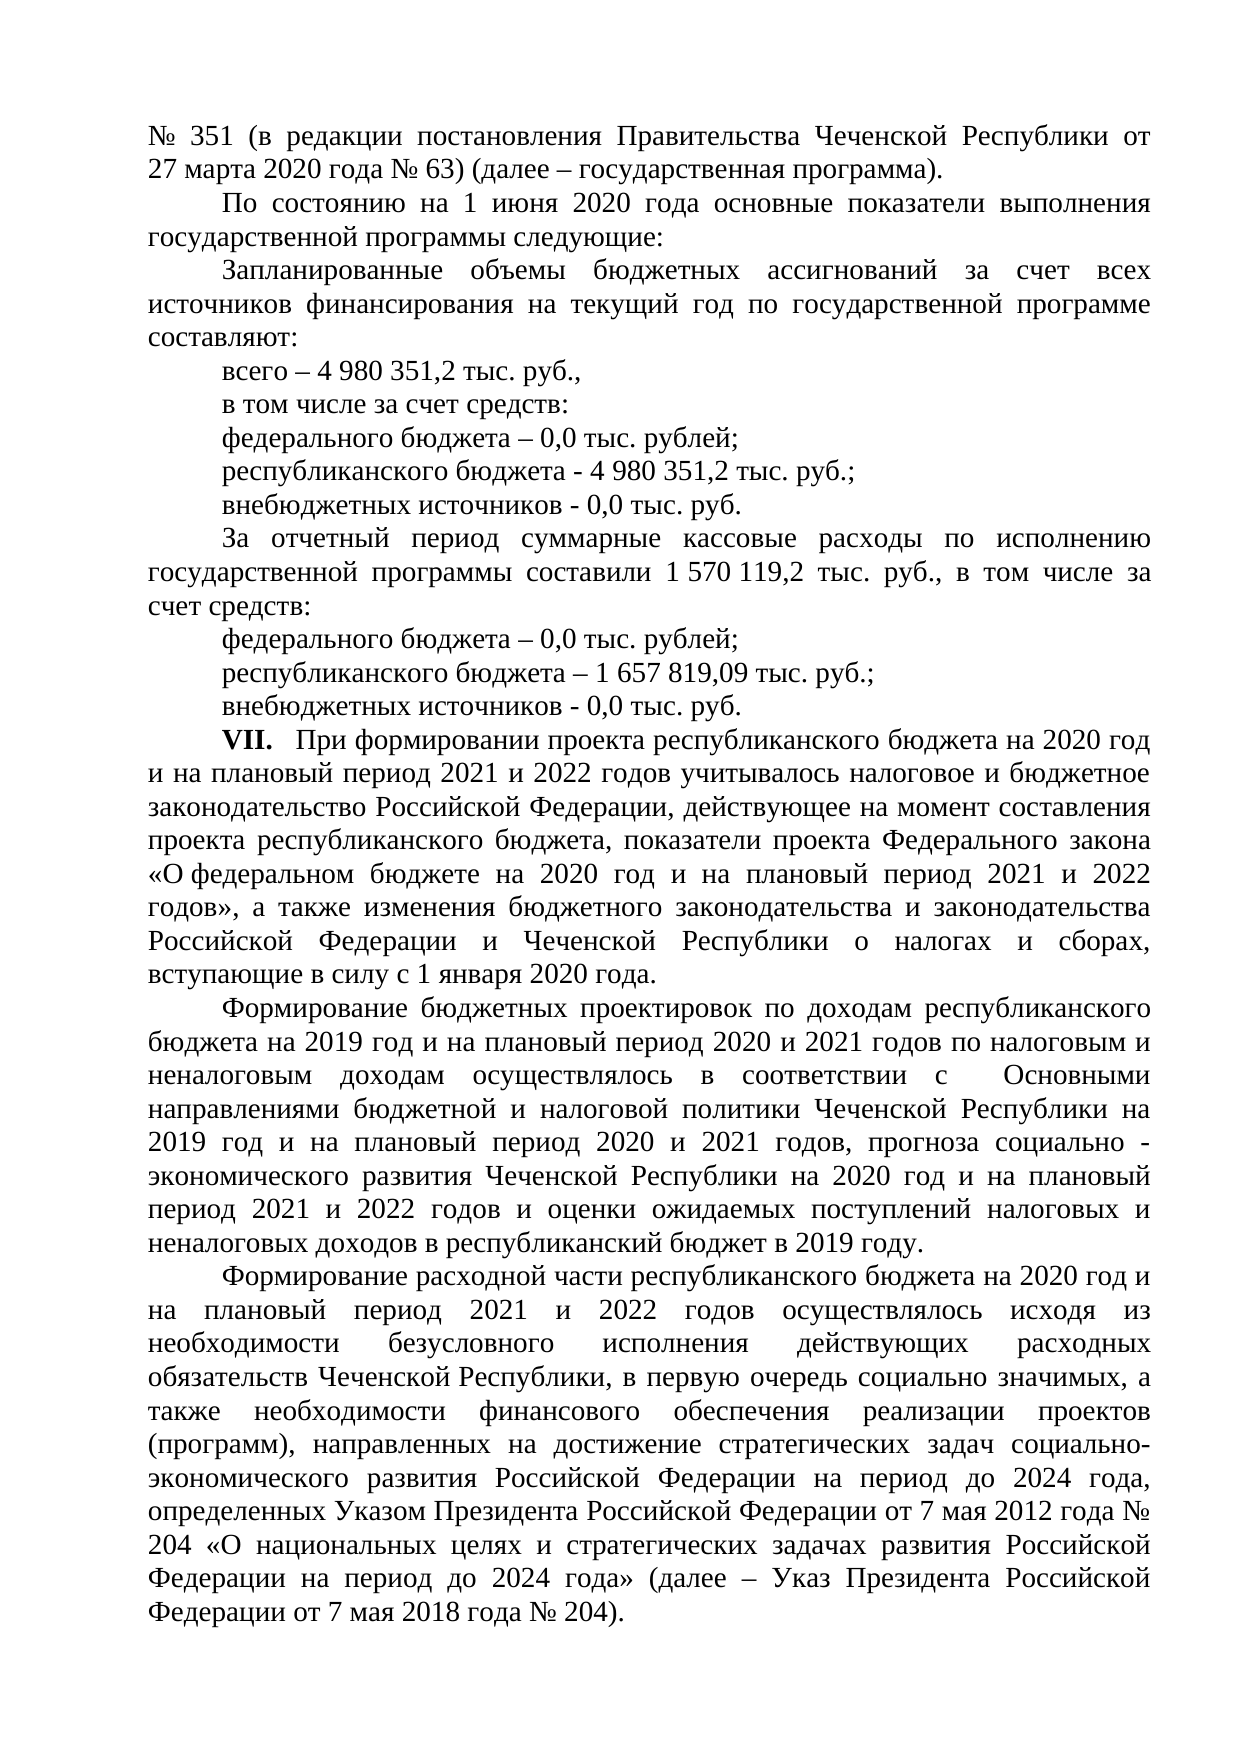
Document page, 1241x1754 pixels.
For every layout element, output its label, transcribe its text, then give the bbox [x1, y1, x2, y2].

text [148, 118, 1152, 185]
text VII. При формировании проекта республиканского бюджета на 2020 год и на плановый период 2021 и 2022 годов учитывалось налоговое и бюджетное законодательство Российской Федерации, действующее на момент составления проекта республиканского бюджета, показатели проекта Федерального закона «О федеральном бюджете на 2020 год и на плановый период 2021 и 2022 годов», а также изменения бюджетного законодательства и законодательства Российской Федерации и Чеченской Республики о налогах и сборах, вступающие в силу с 1 января 2020 года. [148, 722, 1152, 990]
text всего – 4 980 351,2 тыс. руб., [148, 353, 1152, 386]
text Запланированные объемы бюджетных ассигнований за счет всех источников финансирования на текущий год по государственной программе составляют: [148, 252, 1152, 353]
text Формирование бюджетных проектировок по доходам республиканского бюджета на 2019 год и на плановый период 2020 и 2021 годов по налоговым и неналоговым доходам осуществлялось в соответствии с Основными направлениями бюджетной и налоговой политики Чеченской Республики на 2019 год и на плановый период 2020 и 2021 годов, прогноза социально - экономического развития Чеченской Республики на 2020 год и на плановый период 2021 и 2022 годов и оценки ожидаемых поступлений налоговых и неналоговых доходов в республиканский бюджет в 2019 году. [148, 990, 1152, 1258]
text Формирование расходной части республиканского бюджета на 2020 год и на плановый период 2021 и 2022 годов осуществлялось исходя из необходимости безусловного исполнения действующих расходных обязательств Чеченской Республики, в первую очередь социально значимых, а также необходимости финансового обеспечения реализации проектов (программ), направленных на достижение стратегических задач социально-экономического развития Российской Федерации на период до 2024 года, определенных Указом Президента Российской Федерации от 7 мая 2012 года № 204 «О национальных целях и стратегических задачах развития Российской Федерации на период до 2024 года» (далее – Указ Президента Российской Федерации от 7 мая 2018 года № 204). [148, 1258, 1152, 1627]
text федерального бюджета – 0,0 тыс. рублей; [148, 420, 1152, 453]
text По состоянию на 1 июня 2020 года основные показатели выполнения государственной программы следующие: [148, 185, 1152, 252]
text За отчетный период суммарные кассовые расходы по исполнению государственной программы составили 1 570 119,2 тыс. руб., в том числе за счет средств: [148, 521, 1152, 621]
text внебюджетных источников - 0,0 тыс. руб. [148, 688, 1152, 722]
text федерального бюджета – 0,0 тыс. рублей; [148, 621, 1152, 655]
text внебюджетных источников - 0,0 тыс. руб. [148, 487, 1152, 521]
text республиканского бюджета - 4 980 351,2 тыс. руб.; [148, 453, 1152, 487]
text в том числе за счет средств: [148, 386, 1152, 420]
text республиканского бюджета – 1 657 819,09 тыс. руб.; [148, 655, 1152, 688]
